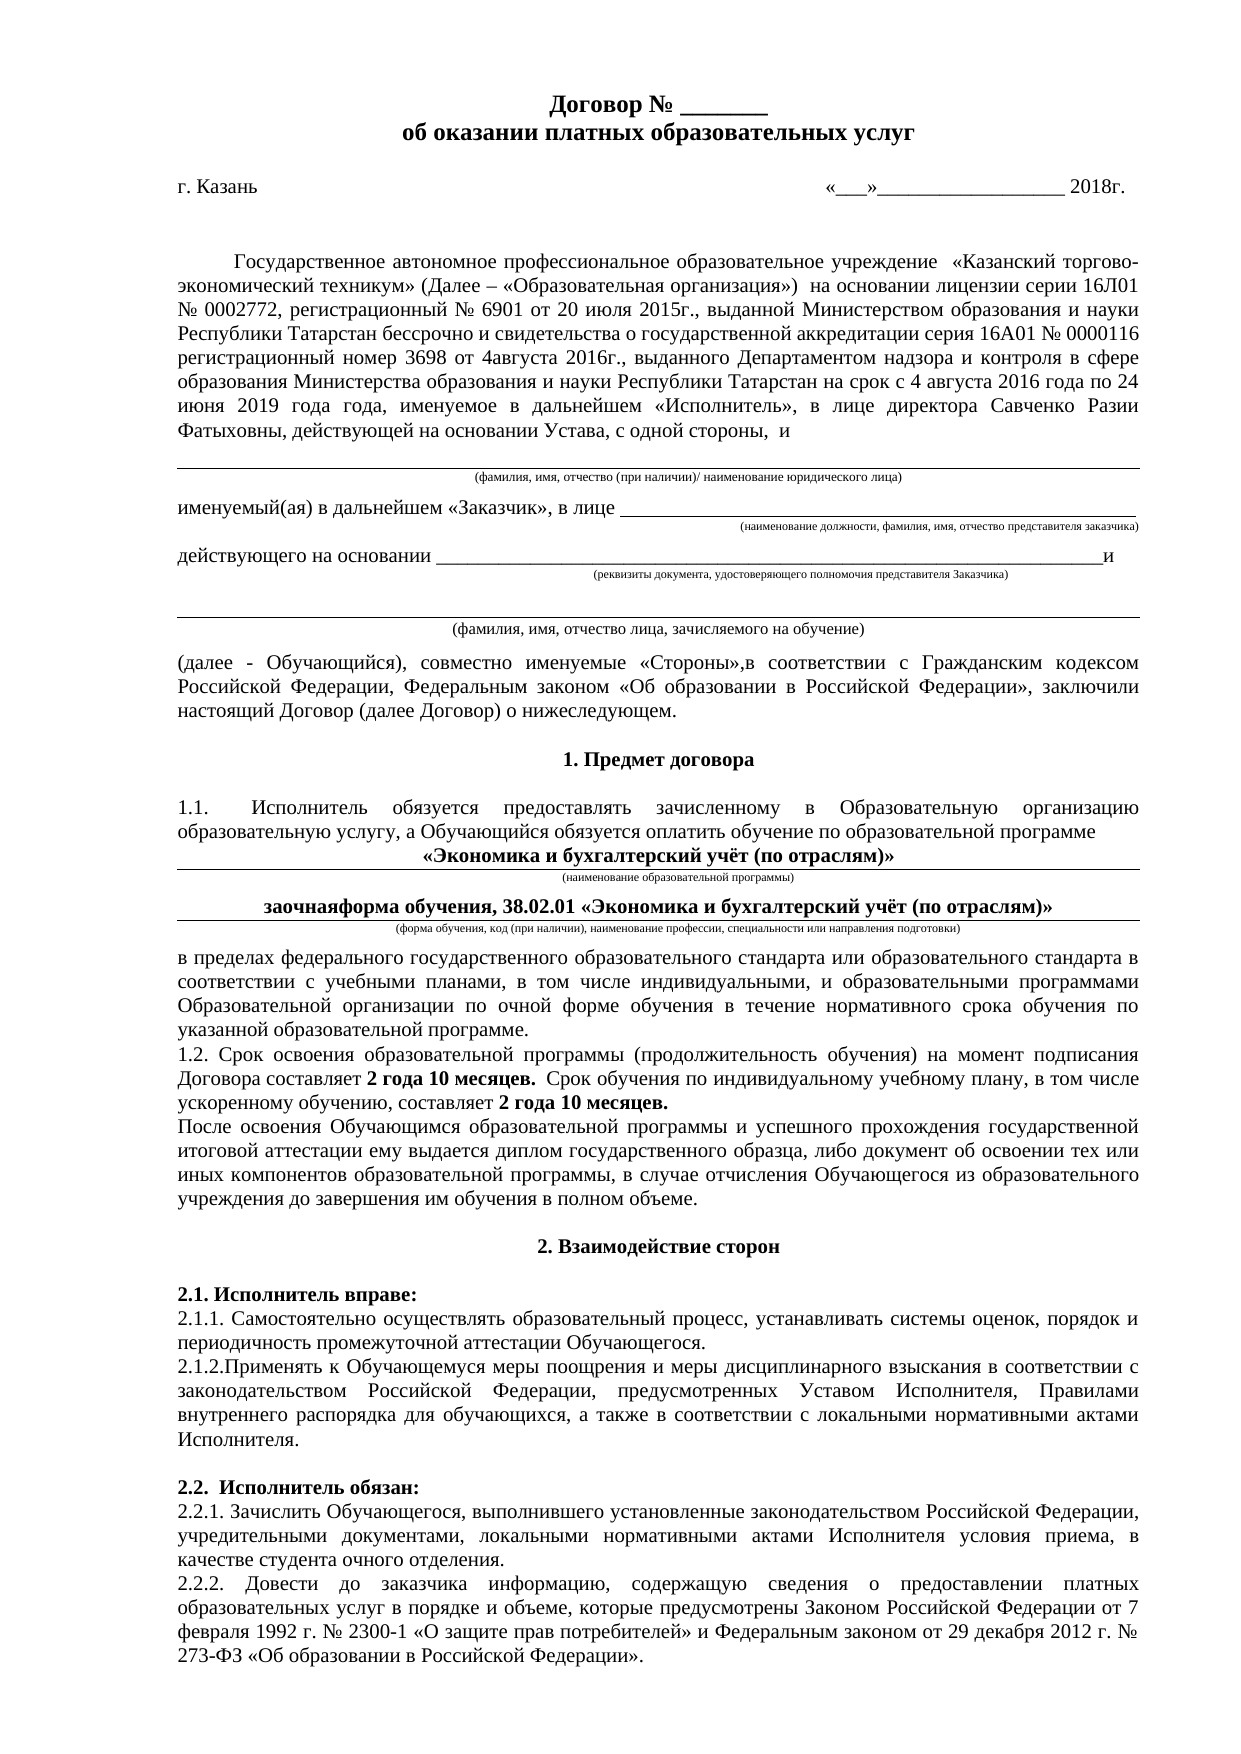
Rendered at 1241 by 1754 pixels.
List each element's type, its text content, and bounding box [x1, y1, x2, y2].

text (наименование образовательной программы) [216, 870, 1140, 894]
text 1. Предмет договора [177, 746, 1140, 771]
text 1.2. Срок освоения образовательной программы (продолжительность обучения) на момент подписания Договора составляет 2 года 10 месяцев. Срок обучения по индивидуальному учебному плану, в том числе ускоренному обучению, составляет 2 года 10 месяцев. [177, 1041, 1140, 1114]
text «Экономика и бухгалтерский учёт (по отраслям)» [177, 843, 1140, 869]
text г. Казань «___»__________________ 2018г. [177, 174, 1140, 198]
text 2.1.1. Самостоятельно осуществлять образовательный процесс, устанавливать системы оценок, порядок и периодичность промежуточной аттестации Обучающегося. [177, 1306, 1140, 1354]
text заочнаяформа обучения, 38.02.01 «Экономика и бухгалтерский учёт (по отраслям)» [177, 894, 1140, 920]
text (фамилия, имя, отчество (при наличии)/ наименование юридического лица) [177, 469, 1140, 495]
text 2.2. Исполнитель обязан: [177, 1474, 1140, 1499]
text (фамилия, имя, отчество лица, зачисляемого на обучение) [177, 618, 1140, 638]
text (наименование должности, фамилия, имя, отчество представителя заказчика) [177, 519, 1140, 543]
text 2. Взаимодействие сторон [177, 1234, 1140, 1258]
text 2.2.2. Довести до заказчика информацию, содержащую сведения о предоставлении платных образовательных услуг в порядке и объеме, которые предусмотрены Законом Российской Федерации от 7 февраля 1992 г. № 2300-1 «О защите прав потребителей» и Федеральным законом от 29 декабря 2012 г. № 273-ФЗ «Об образовании в Российской Федерации». [177, 1571, 1140, 1667]
text именуемый(ая) в дальнейшем «Заказчик», в лице [177, 495, 1140, 519]
text После освоения Обучающимся образовательной программы и успешного прохождения государственной итоговой аттестации ему выдается диплом государственного образца, либо документ об освоении тех или иных компонентов образовательной программы, в случае отчисления Обучающегося из образовательного учреждения до завершения им обучения в полном объеме. [177, 1114, 1140, 1210]
text 2.1. Исполнитель вправе: [177, 1282, 1140, 1306]
list Исполнитель обязуется предоставлять зачисленному в Образовательную организацию образовательную услугу, а Обучающийся обязуется оплатить обучение по образовательной программе [177, 794, 1140, 843]
text 2.2.1. Зачислить Обучающегося, выполнившего установленные законодательством Российской Федерации, учредительными документами, локальными нормативными актами Исполнителя условия приема, в качестве студента очного отделения. [177, 1499, 1140, 1571]
text в пределах федерального государственного образовательного стандарта или образовательного стандарта в соответствии с учебными планами, в том числе индивидуальными, и образовательными программами Образовательной организации по очной форме обучения в течение нормативного срока обучения по указанной образовательной программе. [177, 945, 1140, 1041]
text (реквизиты документа, удостоверяющего полномочия представителя Заказчика) [177, 567, 1140, 591]
text 2.1.2.Применять к Обучающемуся меры поощрения и меры дисциплинарного взыскания в соответствии с законодательством Российской Федерации, предусмотренных Уставом Исполнителя, Правилами внутреннего распорядка для обучающихся, а также в соответствии с локальными нормативными актами Исполнителя. [177, 1354, 1140, 1451]
text Договор № _______ [177, 89, 1140, 117]
text (далее - Обучающийся), совместно именуемые «Стороны»,в соответствии с Гражданским кодексом Российской Федерации, Федеральным законом «Об образовании в Российской Федерации», заключили настоящий Договор (далее Договор) о нижеследующем. [177, 650, 1140, 722]
text Государственное автономное профессиональное образовательное учреждение «Казанский торгово-экономический техникум» (Далее – «Образовательная организация») на основании лицензии серии 16Л01 № 0002772, регистрационный № 6901 от 20 июля 2015г., выданной Министерством образования и науки Республики Татарстан бессрочно и свидетельства о государственной аккредитации серия 16А01 № 0000116 регистрационный номер 3698 от 4августа 2016г., выданного Департаментом надзора и контроля в сфере образования Министерства образования и науки Республики Татарстан на срок с 4 августа 2016 года по 24 июня 2019 года года, именуемое в дальнейшем «Исполнитель», в лице директора Савченко Разии Фатыховны, действующей на основании Устава, с одной стороны, и [177, 249, 1140, 442]
text действующего на основании ________________________________________________________________и [177, 543, 1140, 567]
text (форма обучения, код (при наличии), наименование профессии, специальности или направления подготовки) [216, 921, 1140, 945]
text об оказании платных образовательных услуг [177, 117, 1140, 146]
